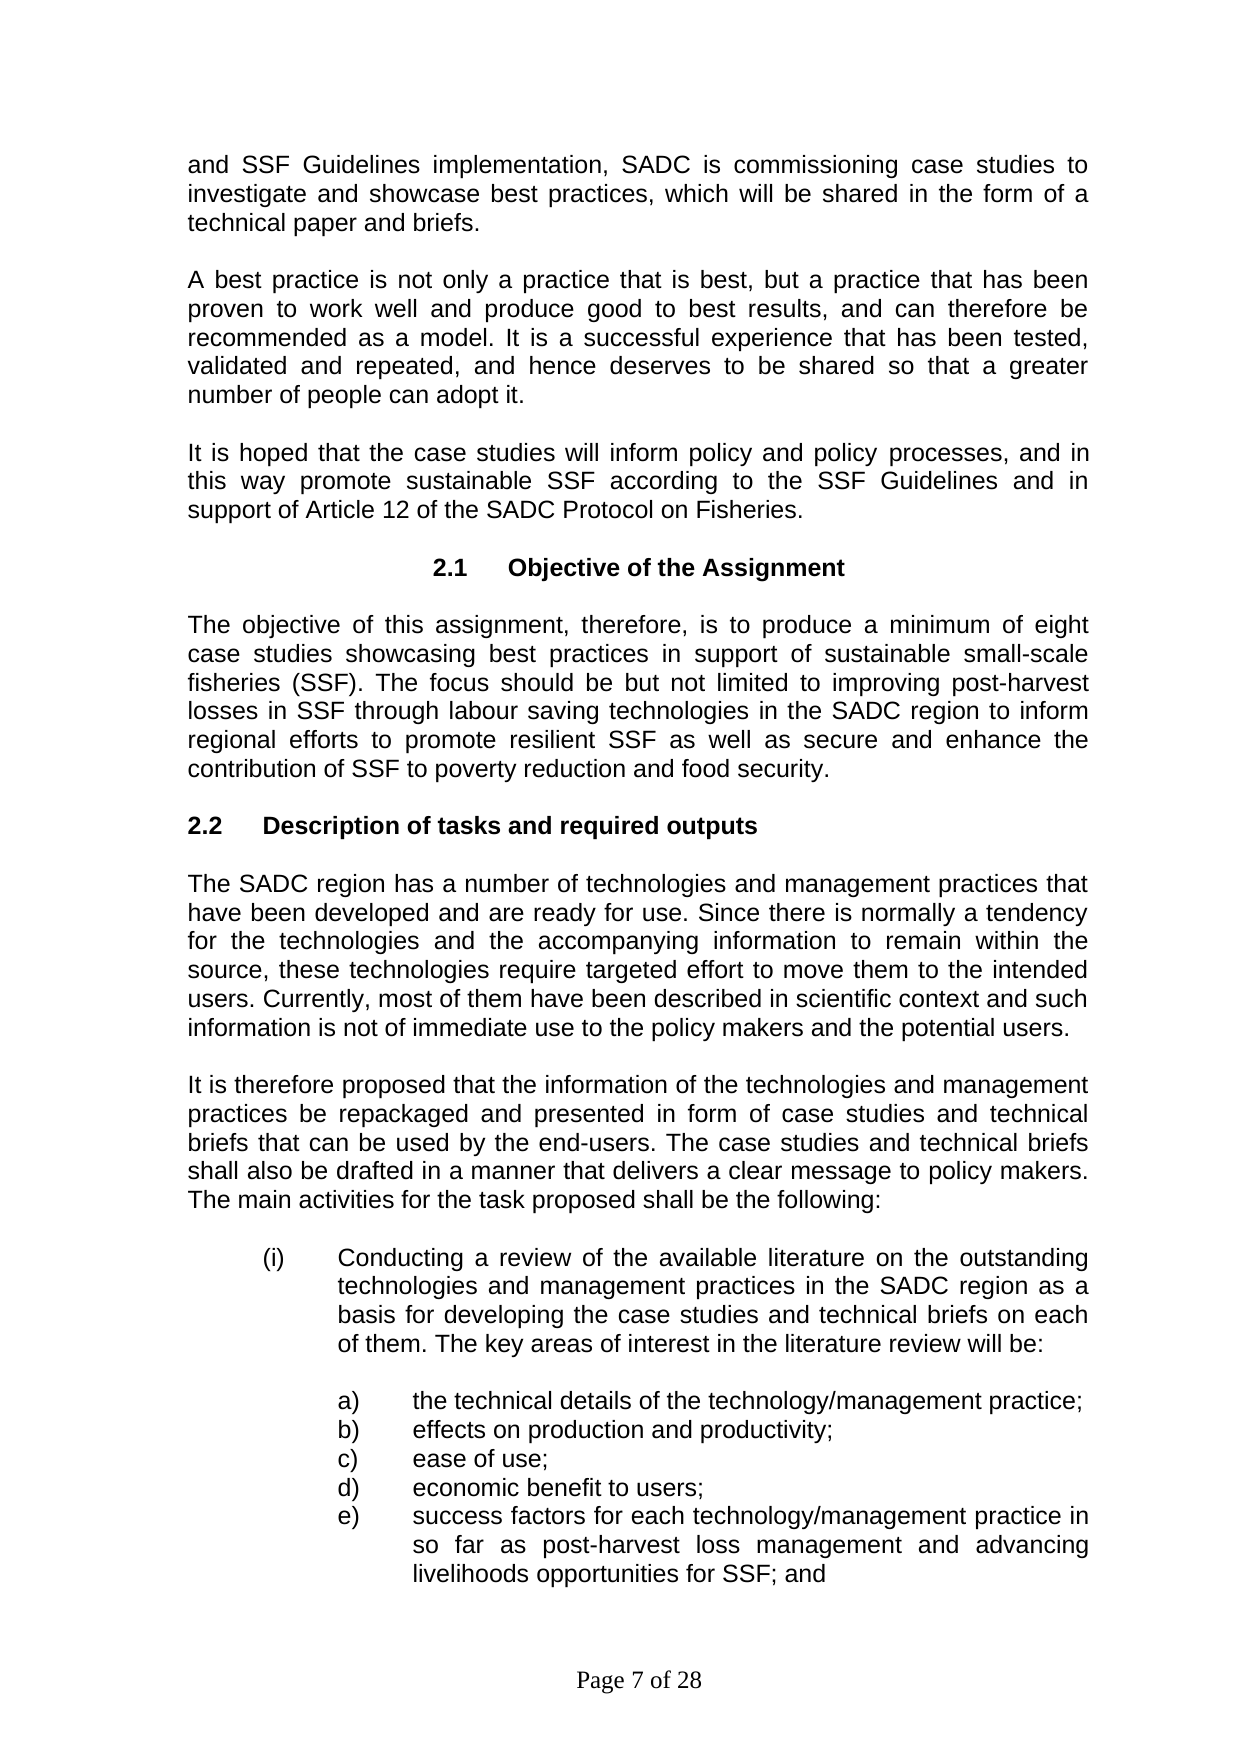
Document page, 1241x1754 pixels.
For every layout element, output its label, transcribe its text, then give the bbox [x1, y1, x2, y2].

subtitle Description of tasks and required outputs [187, 811, 1090, 840]
text It is hoped that the case studies will inform policy and policy processes, and in this way promote sustainable SSF according to the SSF Guidelines and in support of Article 12 of the SADC Protocol on Fisheries. [187, 437, 1090, 524]
list the technical details of the technology/management practice; [337, 1386, 1090, 1415]
subtitle 2.1 Objective of the Assignment [187, 552, 1090, 581]
list success factors for each technology/management practice in so far as post-harvest loss management and advancing livelihoods opportunities for SSF; and [337, 1501, 1090, 1587]
text The SADC region has a number of technologies and management practices that have been developed and are ready for use. Since there is normally a tendency for the technologies and the accompanying information to remain within the source, these technologies require targeted effort to move them to the intended users. Currently, most of them have been described in scientific context and such information is not of immediate use to the policy makers and the potential users. [187, 869, 1090, 1041]
list Conducting a review of the available literature on the outstanding technologies and management practices in the SADC region as a basis for developing the case studies and technical briefs on each of them. The key areas of interest in the literature review will be: [262, 1242, 1090, 1357]
list economic benefit to users; [337, 1472, 1090, 1501]
text It is therefore proposed that the information of the technologies and management practices be repackaged and presented in form of case studies and technical briefs that can be used by the end-users. The case studies and technical briefs shall also be drafted in a manner that delivers a clear message to policy makers. The main activities for the task proposed shall be the following: [187, 1070, 1090, 1214]
text The objective of this assignment, therefore, is to produce a minimum of eight case studies showcasing best practices in support of sustainable small-scale fisheries (SSF). The focus should be but not limited to improving post-harvest losses in SSF through labour saving technologies in the SADC region to inform regional efforts to promote resilient SSF as well as secure and enhance the contribution of SSF to poverty reduction and food security. [187, 610, 1090, 782]
text A best practice is not only a practice that is best, but a practice that has been proven to work well and produce good to best results, and can therefore be recommended as a model. It is a successful experience that has been tested, validated and repeated, and hence deserves to be shared so that a greater number of people can adopt it. [187, 265, 1090, 409]
list ease of use; [337, 1444, 1090, 1472]
list effects on production and productivity; [337, 1415, 1090, 1444]
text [187, 150, 1090, 236]
